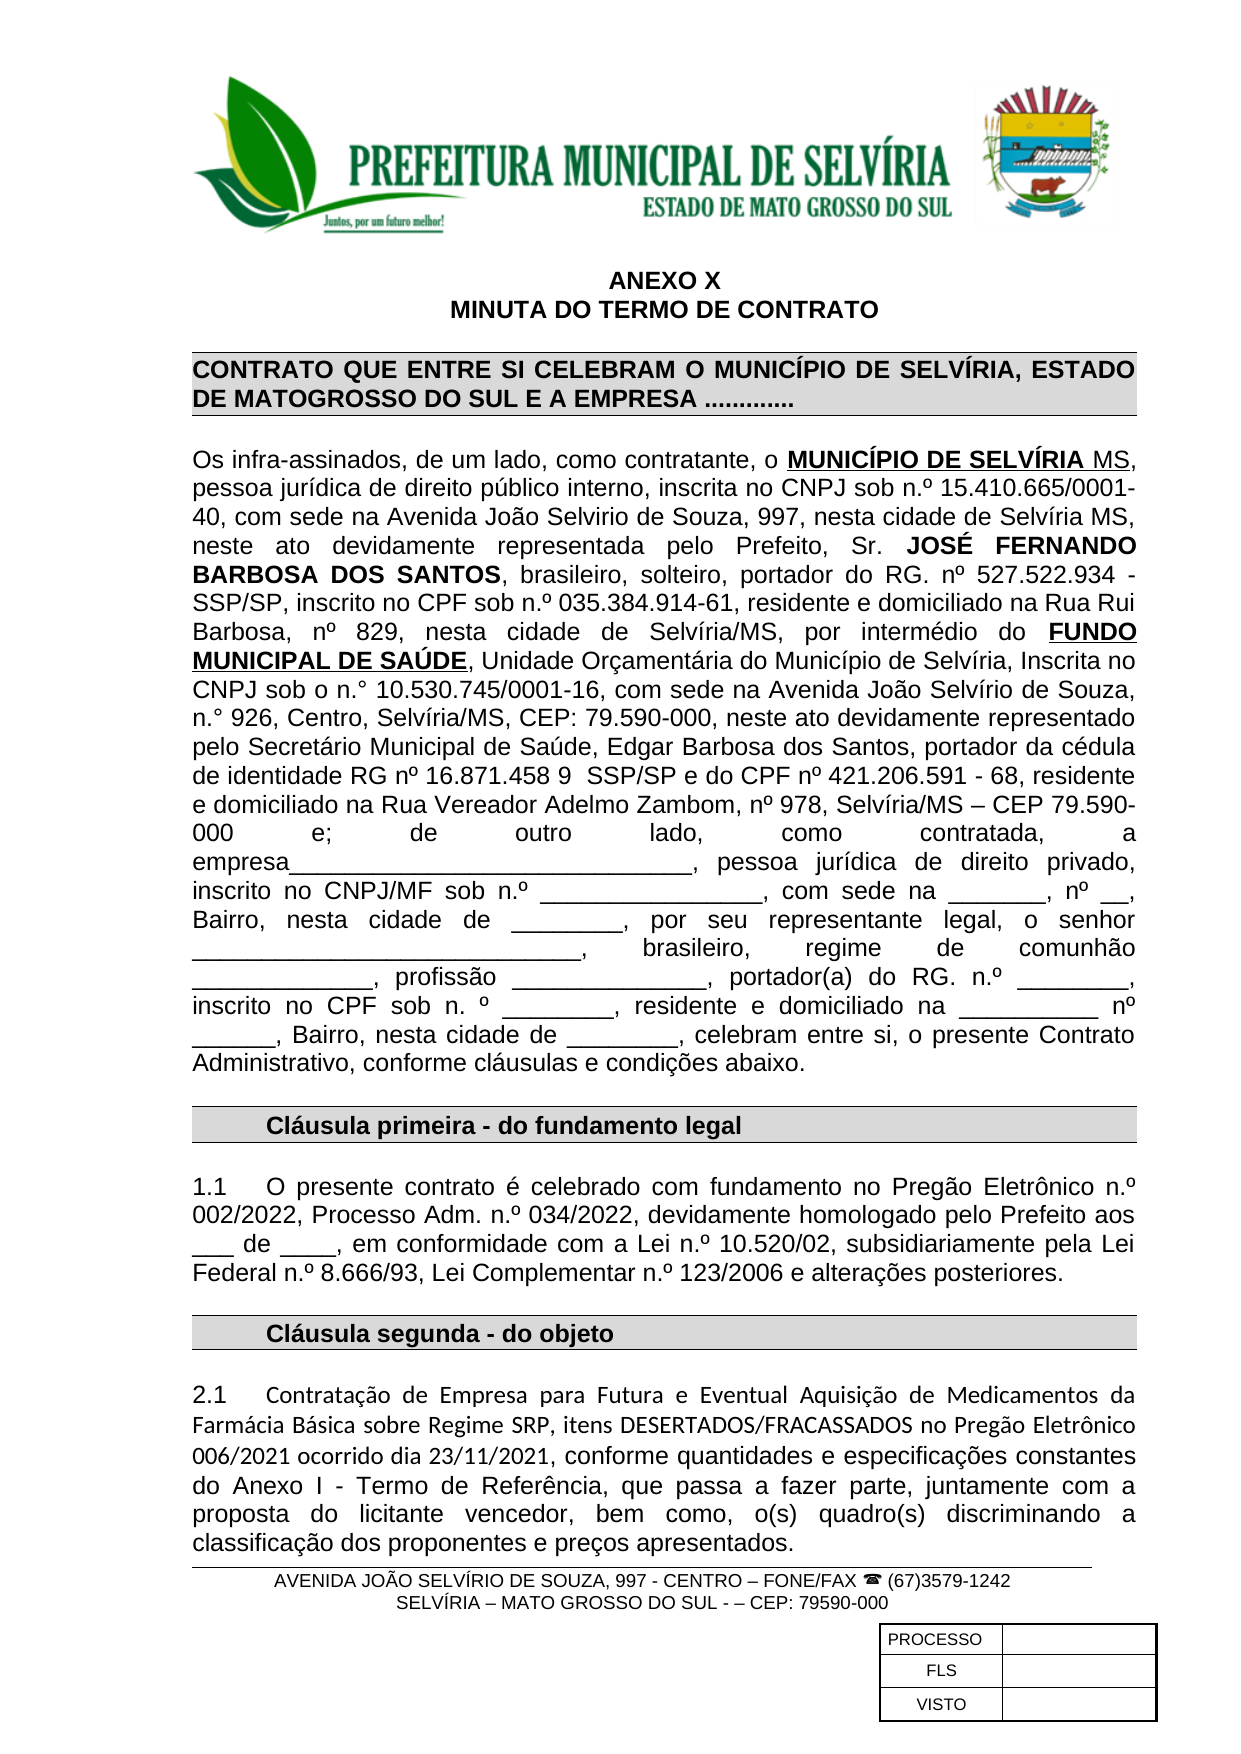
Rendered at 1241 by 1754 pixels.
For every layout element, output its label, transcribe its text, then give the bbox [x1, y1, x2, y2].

subtitle MINUTA DO TERMO DE CONTRATO [192, 294, 1137, 323]
text 1.1 O presente contrato é celebrado com fundamento no Pregão Eletrônico n.º 002/2022, Processo Adm. n.º 034/2022, devidamente homologado pelo Prefeito aos ___ de ____, em conformidade com a Lei n.º 10.520/02, subsidiariamente pela Lei Federal n.º 8.666/93, Lei Complementar n.º 123/2006 e alterações posteriores. [192, 1172, 1137, 1287]
text CONTRATO QUE ENTRE SI CELEBRAM O MUNICÍPIO DE SELVÍRIA, ESTADO DE MATOGROSSO DO SUL E A EMPRESA ............. [192, 353, 1137, 415]
text ANEXO X [192, 266, 1137, 294]
text 2.1 Contratação de Empresa para Futura e Eventual Aquisição de Medicamentos da Farmácia Básica sobre Regime SRP, itens DESERTADOS/FRACASSADOS no Pregão Eletrônico 006/2021 ocorrido dia 23/11/2021, conforme quantidades e especificações constantes do Anexo I - Termo de Referência, que passa a fazer parte, juntamente com a proposta do licitante vencedor, bem como, o(s) quadro(s) discriminando a classificação dos proponentes e preços apresentados. [192, 1379, 1137, 1557]
text Os infra-assinados, de um lado, como contratante, o MUNICÍPIO DE SELVÍRIA MS, pessoa jurídica de direito público interno, inscrita no CNPJ sob n.º 15.410.665/0001-40, com sede na Avenida João Selvirio de Souza, 997, nesta cidade de Selvíria MS, neste ato devidamente representada pelo Prefeito, Sr. JOSÉ FERNANDO BARBOSA DOS SANTOS, brasileiro, solteiro, portador do RG. nº 527.522.934 - SSP/SP, inscrito no CPF sob n.º 035.384.914-61, residente e domiciliado na Rua Rui Barbosa, nº 829, nesta cidade de Selvíria/MS, por intermédio do FUNDO MUNICIPAL DE SAÚDE, Unidade Orçamentária do Município de Selvíria, Inscrita no CNPJ sob o n.° 10.530.745/0001-16, com sede na Avenida João Selvírio de Souza, n.° 926, Centro, Selvíria/MS, CEP: 79.590-000, neste ato devidamente representado pelo Secretário Municipal de Saúde, Edgar Barbosa dos Santos, portador da cédula de identidade RG nº 16.871.458 9 SSP/SP e do CPF nº 421.206.591 - 68, residente e domiciliado na Rua Vereador Adelmo Zambom, nº 978, Selvíria/MS – CEP 79.590-000 e; de outro lado, como contratada, a empresa_____________________________, pessoa jurídica de direito privado, inscrito no CNPJ/MF sob n.º ________________, com sede na _______, nº __, Bairro, nesta cidade de ________, por seu representante legal, o senhor ____________________________, brasileiro, regime de comunhão _____________, profissão ______________, portador(a) do RG. n.º ________, inscrito no CPF sob n. º ________, residente e domiciliado na __________ nº ______, Bairro, nesta cidade de ________, celebram entre si, o presente Contrato Administrativo, conforme cláusulas e condições abaixo. [192, 444, 1137, 1077]
picture [192, 75, 1136, 257]
text Cláusula primeira - do fundamento legal [192, 1107, 1137, 1142]
text Cláusula segunda - do objeto [192, 1316, 1137, 1349]
